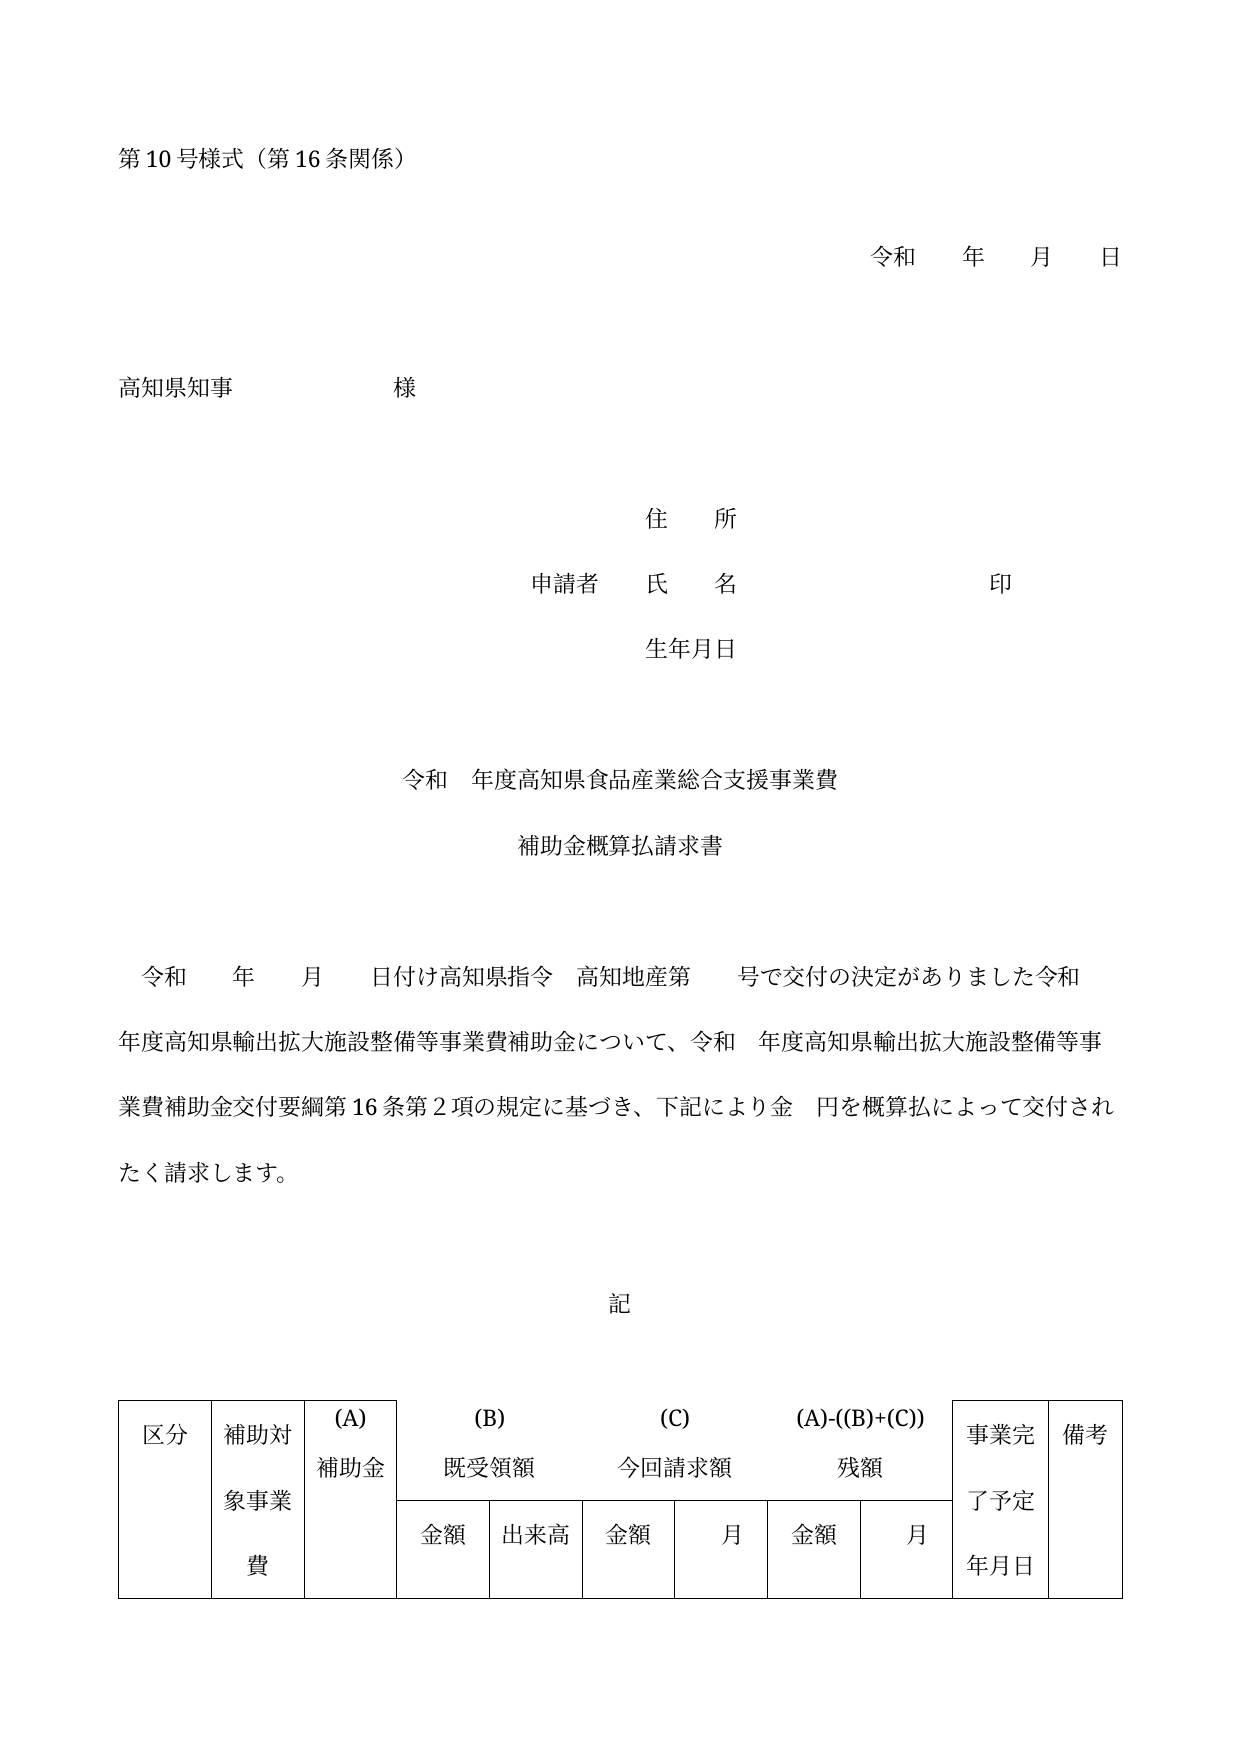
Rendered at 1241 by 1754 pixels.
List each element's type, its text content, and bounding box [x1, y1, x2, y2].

table_header (A)-((B)+(C)) 残額 [768, 1400, 952, 1499]
table_cell 月 日迄予定出来高 [675, 1501, 767, 1598]
text 令和 年度高知県食品産業総合支援事業費 [118, 746, 1122, 812]
table_cell 月 日迄予定出来高 [861, 1501, 952, 1598]
table_header 補助対象事業費 [212, 1401, 304, 1598]
table_cell 金額 [768, 1501, 860, 1598]
text 第10号様式（第16条関係） [118, 125, 1122, 190]
text 申請者 氏 名 印 [118, 550, 1030, 615]
table_header (B) 既受領額 [397, 1400, 582, 1499]
table_cell 出来高 [490, 1501, 582, 1598]
text 生年月日 [118, 615, 1122, 681]
table_header 事業完了予定年月日 [953, 1401, 1048, 1598]
table_cell 金額 [583, 1501, 674, 1598]
text 高知県知事 様 [118, 354, 1122, 419]
text 令和 年 月 日 [118, 223, 1122, 288]
table_cell 金額 [397, 1501, 489, 1598]
text 住 所 [118, 484, 1122, 550]
text 補助金概算払請求書 [118, 812, 1122, 877]
table_header 区分 [119, 1401, 211, 1598]
table_header (A) 補助金 [305, 1401, 396, 1598]
text 令和 年 月 日付け高知県指令 高知地産第 号で交付の決定がありました令和 年度高知県輸出拡大施設整備等事業費補助金について、令和 年度高知県輸出拡大施設整備等事業費補助金交付要綱第16条第２項の規定に基づき、下記により金 円を概算払によって交付されたく請求します。 [118, 942, 1122, 1204]
table_header (C) 今回請求額 [582, 1400, 767, 1499]
text 記 [118, 1269, 1122, 1335]
table_header 備考 [1049, 1401, 1122, 1598]
